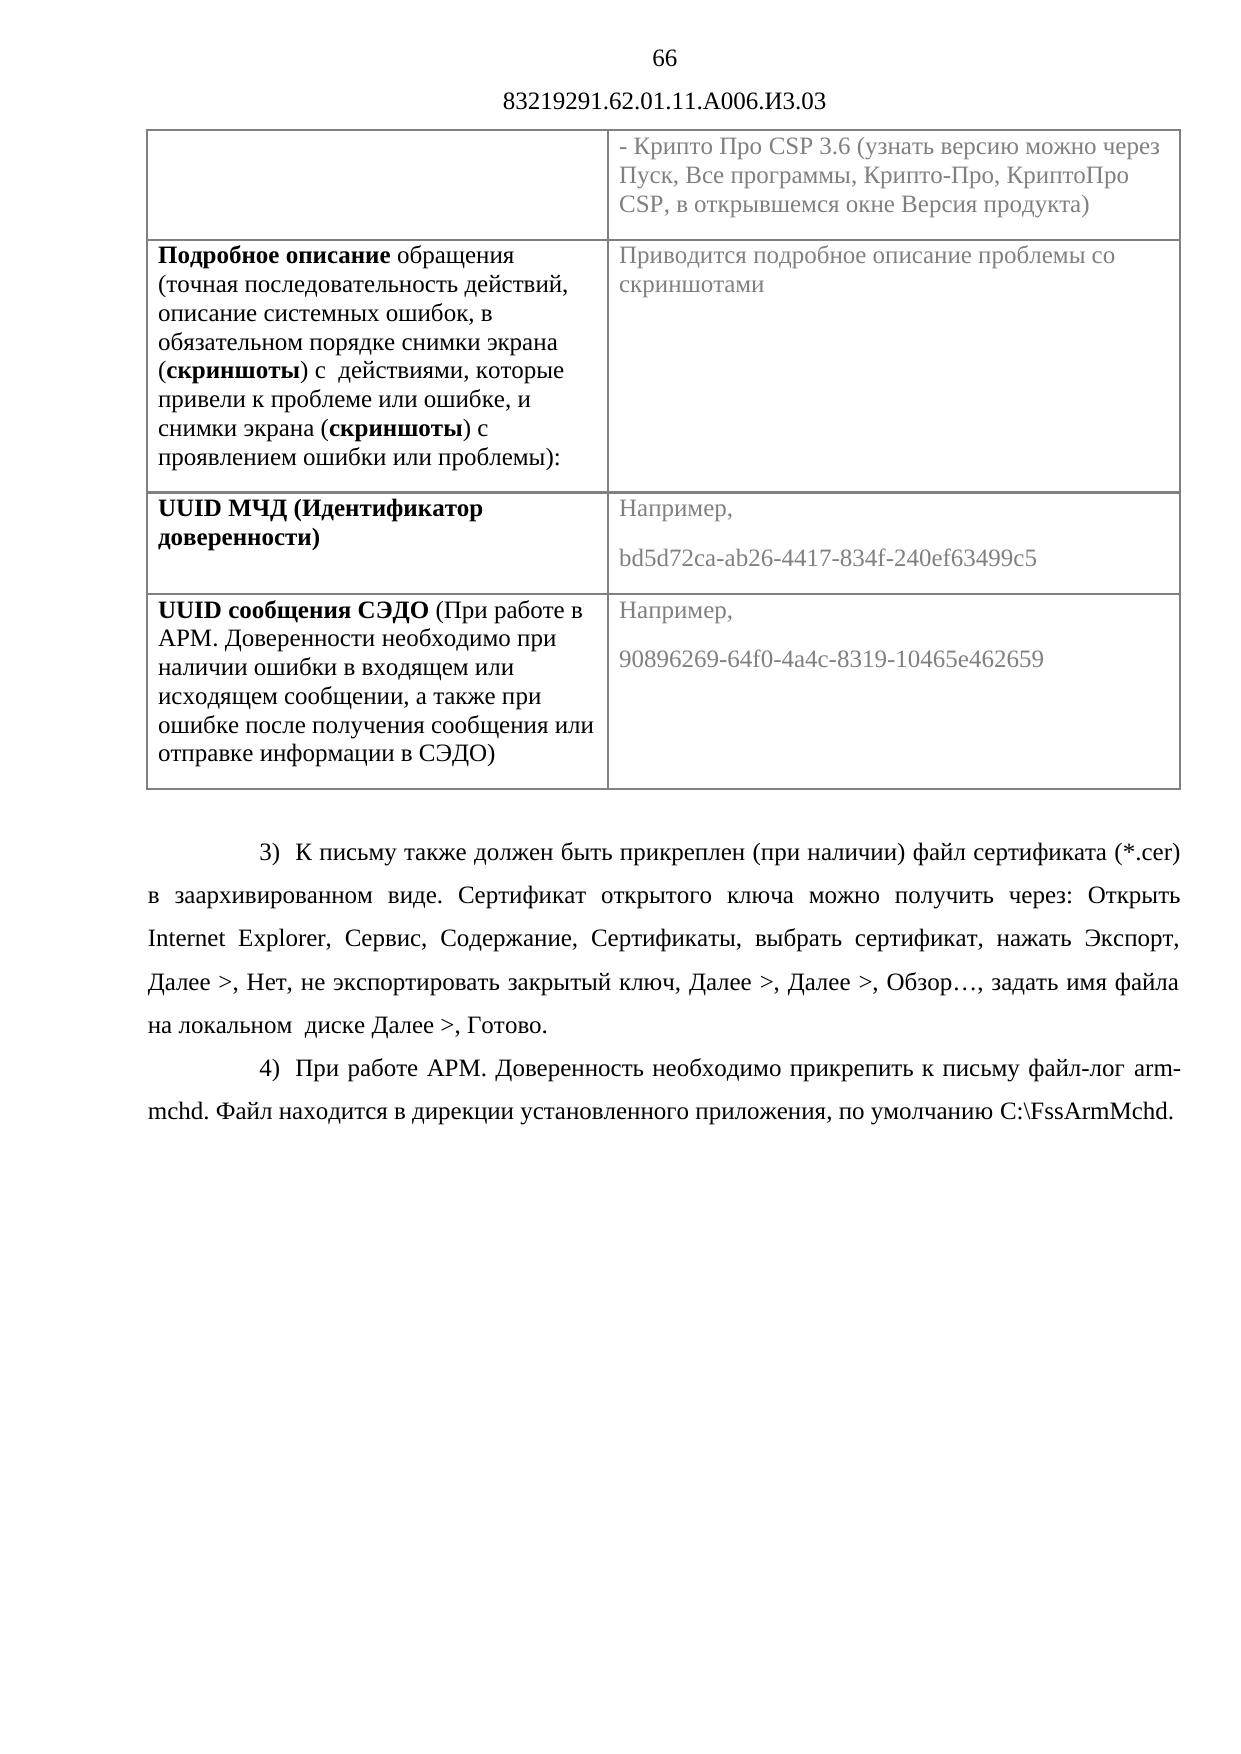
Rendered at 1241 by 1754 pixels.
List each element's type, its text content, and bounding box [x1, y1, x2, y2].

list К письму также должен быть прикреплен (при наличии) файл сертификата (*.cer) в заархивированном виде. Сертификат открытого ключа можно получить через: Открыть Internet Explorer, Сервис, Содержание, Сертификаты, выбрать сертификат, нажать Экспорт, Далее >, Нет, не экспортировать закрытый ключ, Далее >, Далее >, Обзор…, задать имя файла на локальном диске Далее >, Готово. [148, 837, 1181, 1038]
list При работе АРМ. Доверенность необходимо прикрепить к письму файл-лог arm-mchd. Файл находится в дирекции установленного приложения, по умолчанию C:\FssArmMchd. [148, 1053, 1181, 1125]
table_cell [148, 131, 607, 238]
table_cell Например, 90896269-64f0-4a4c-8319-10465e462659 [609, 595, 1179, 788]
table_cell Приводится подробное описание проблемы со скриншотами [609, 241, 1179, 491]
table_cell UUID сообщения СЭДО (При работе в АРМ. Доверенности необходимо при наличии ошибки в входящем или исходящем сообщении, а также при ошибке после получения сообщения или отправке информации в СЭДО) [148, 595, 607, 788]
table_cell Подробное описание обращения (точная последовательность действий, описание системных ошибок, в обязательном порядке снимки экрана (скриншоты) с действиями, которые привели к проблеме или ошибке, и снимки экрана (скриншоты) с проявлением ошибки или проблемы): [148, 241, 607, 491]
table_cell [609, 131, 1179, 238]
table_cell Например, bd5d72ca-ab26-4417-834f-240ef63499c5 [609, 494, 1179, 593]
table_cell UUID МЧД (Идентификатор доверенности) [148, 494, 607, 593]
